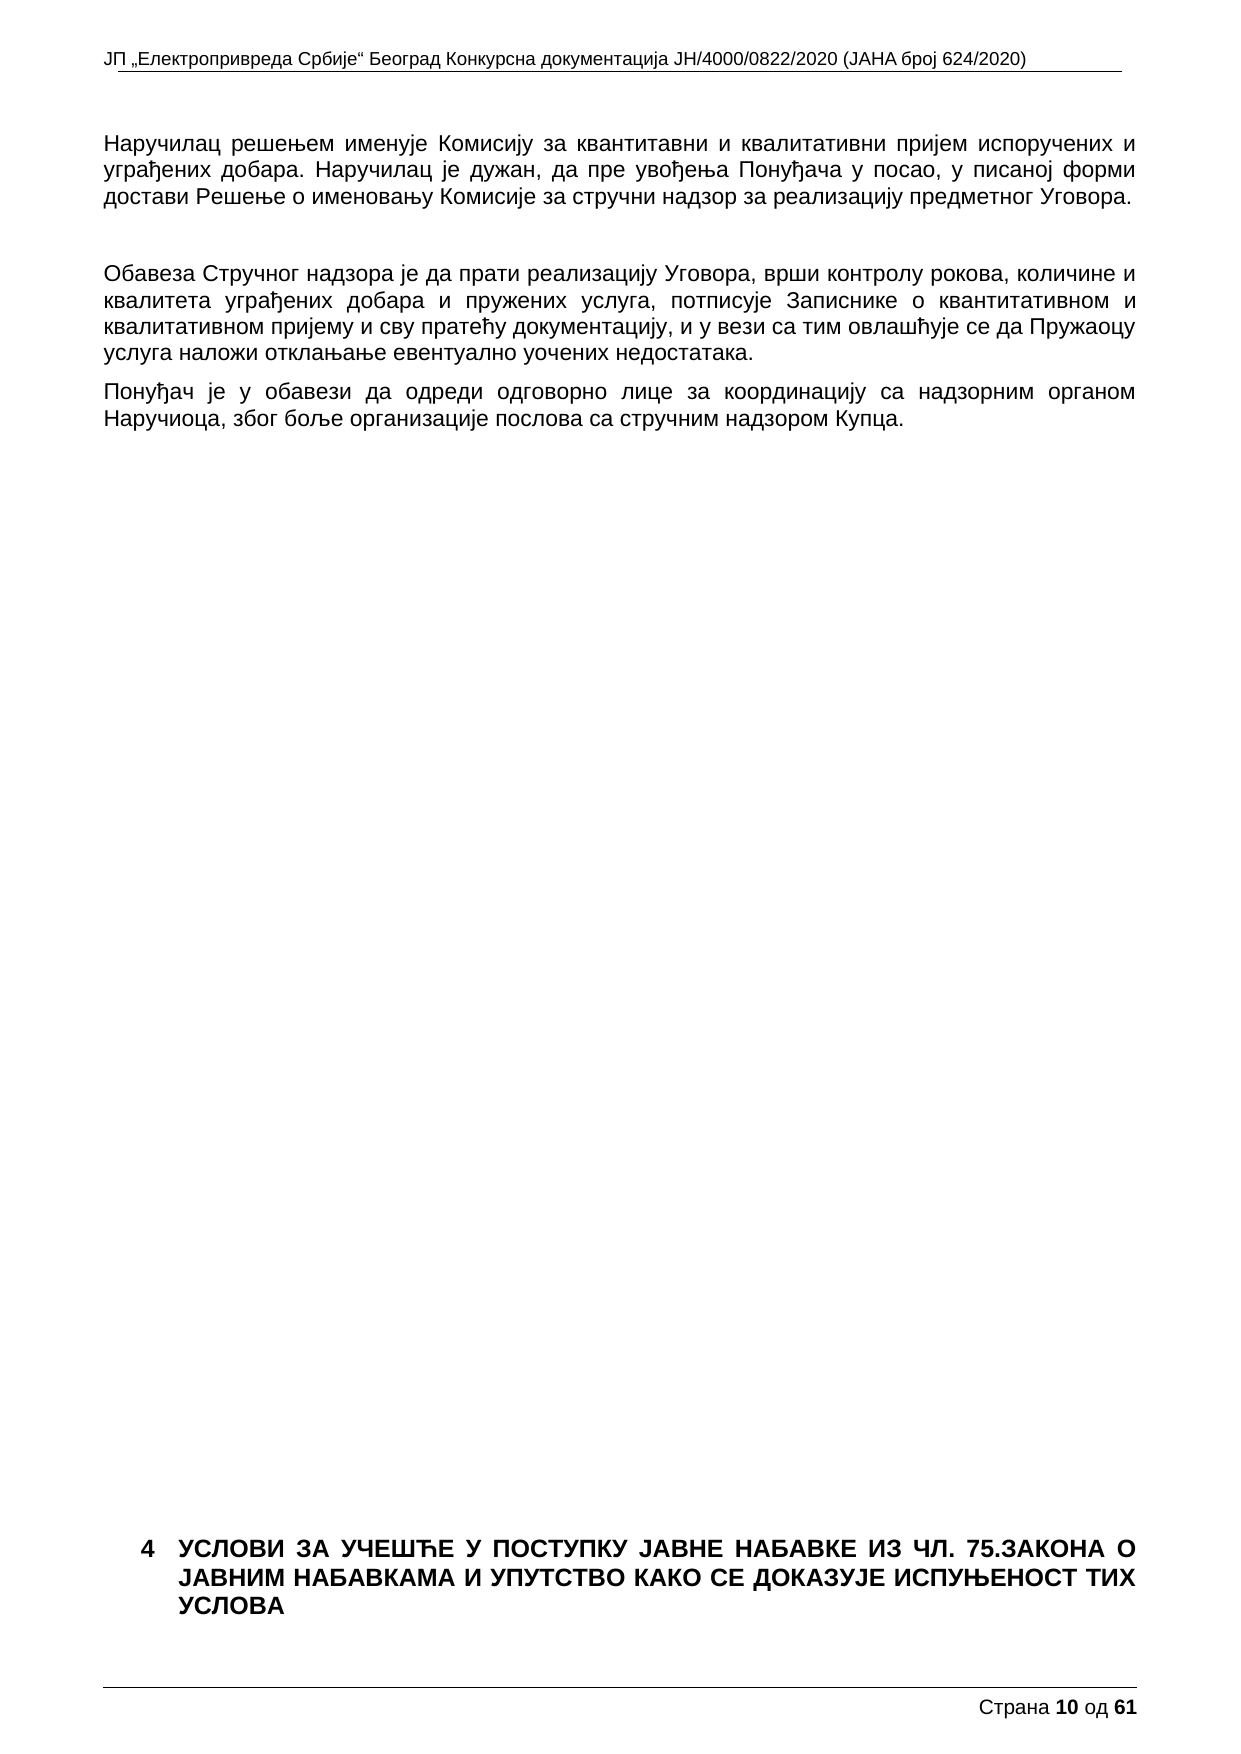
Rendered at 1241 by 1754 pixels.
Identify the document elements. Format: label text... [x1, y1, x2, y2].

text Обавеза Стручног надзора је да прати реализацију Уговора, врши контролу рокова, количине и квалитета уграђених добара и пружених услуга, потписује Записнике о квантитативном и квалитативном пријему и сву пратећу документацију, и у вези са тим овлашћује се да Пружаоцу услуга наложи отклањање евентуално уочених недостатака. [103, 260, 1137, 366]
subtitle УСЛОВИ ЗА УЧЕШЋЕ У ПОСТУПКУ ЈАВНЕ НАБАВКЕ ИЗ ЧЛ. 75.ЗАКОНА О ЈАВНИМ НАБАВКАМА И УПУТСТВО КАКО СЕ ДОКАЗУЈЕ ИСПУЊЕНОСТ ТИХ УСЛОВА [141, 1534, 1137, 1620]
text Понуђач је у обавези да одреди одговорно лице за координацију са надзорним органом Наручиоца, због боље организације послова са стручним надзором Купца. [103, 378, 1137, 431]
text Наручилац решењем именује Комисију за квантитавни и квалитативни пријем испоручених и уграђених добара. Наручилац је дужан, да пре увођења Понуђача у посао, у писаној форми достави Решење о именовању Комисије за стручни надзор за реализацију предметног Уговора. [103, 130, 1137, 209]
